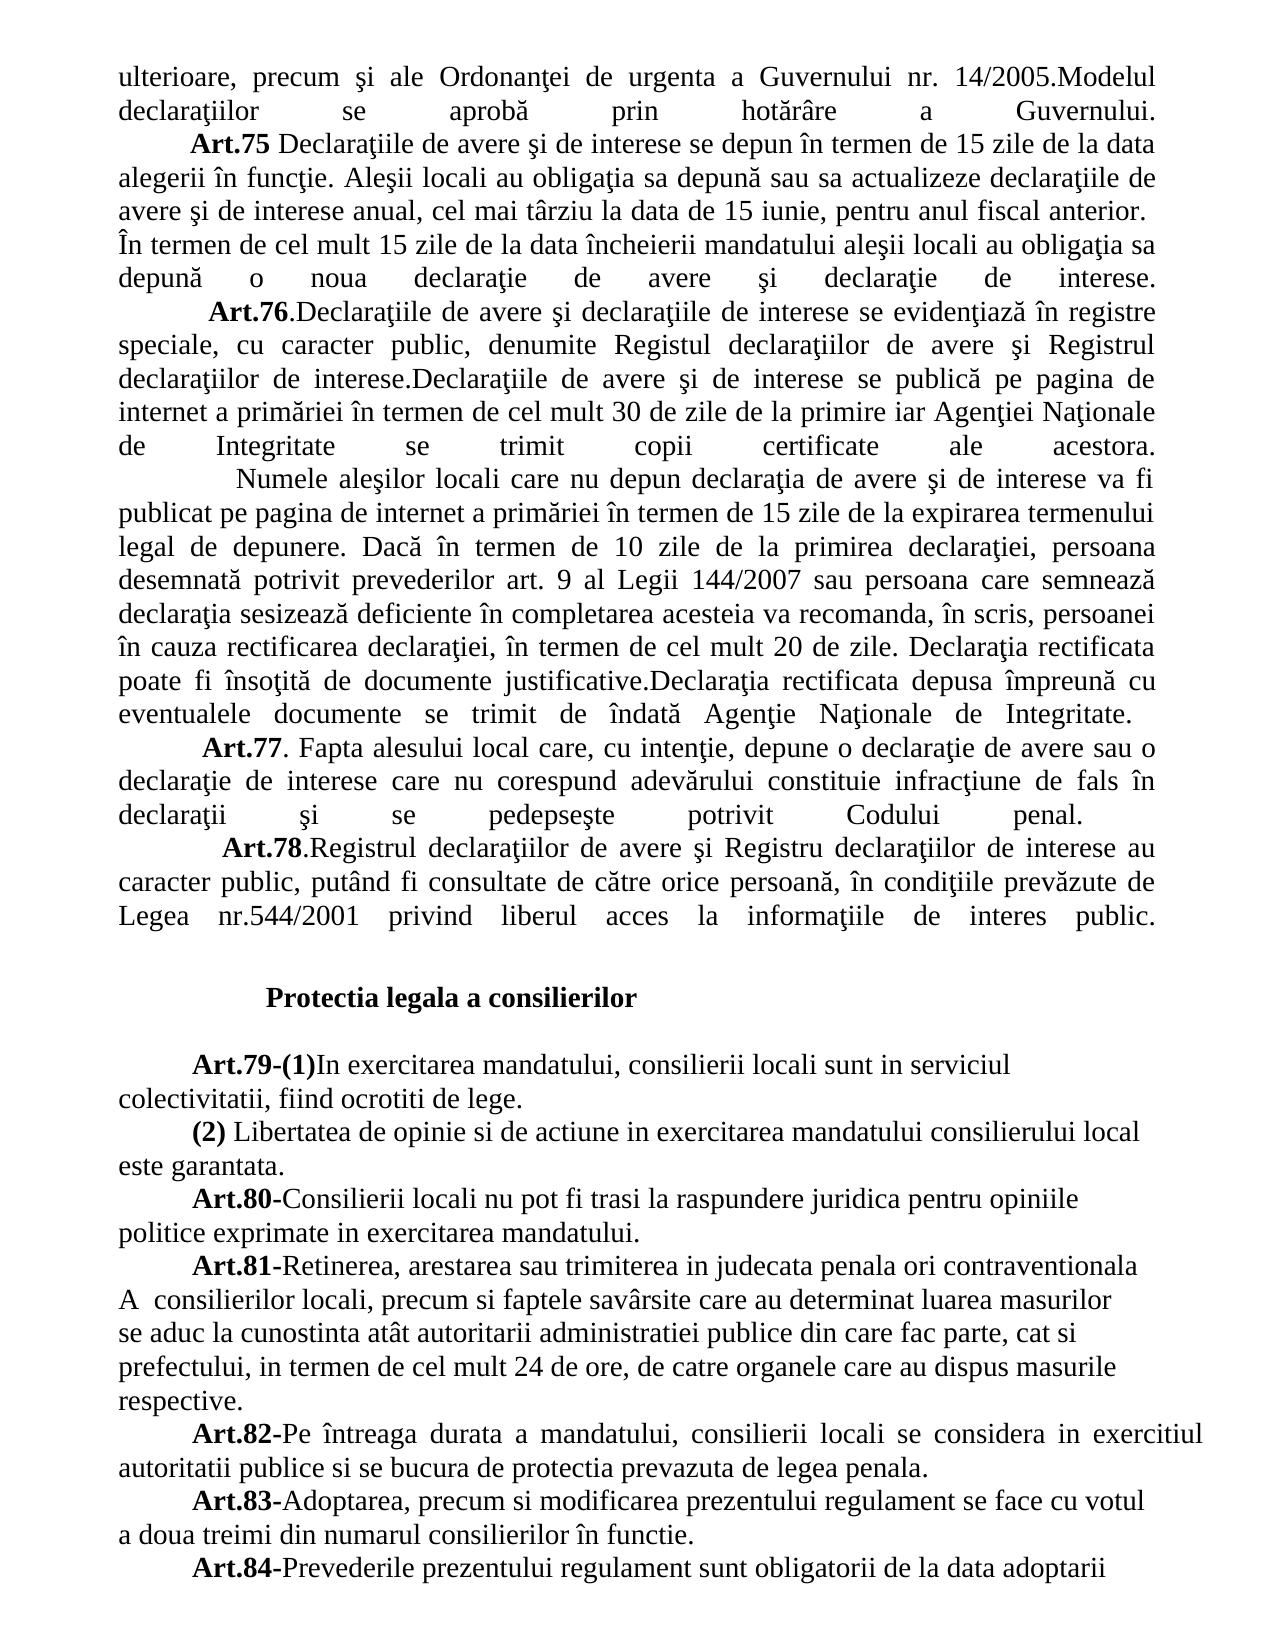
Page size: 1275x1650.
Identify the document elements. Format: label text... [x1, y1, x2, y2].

text prefectului, in termen de cel mult 24 de ore, de catre organele care au dispus masurile [118, 1349, 1204, 1383]
text Art.83-Adoptarea, precum si modificarea prezentului regulament se face cu votul [118, 1483, 1204, 1517]
text Art.81-Retinerea, arestarea sau trimiterea in judecata penala ori contraventionala [118, 1248, 1204, 1282]
text a doua treimi din numarul consilierilor în functie. [118, 1517, 1204, 1550]
text Art.84-Prevederile prezentului regulament sunt obligatorii de la data adoptarii [118, 1550, 1204, 1584]
text (2) Libertatea de opinie si de actiune in exercitarea mandatului consilierului local [118, 1114, 1204, 1148]
text este garantata. [118, 1148, 1204, 1181]
text se aduc la cunostinta atât autoritarii administratiei publice din care fac parte, cat si [118, 1316, 1204, 1349]
text Protectia legala a consilierilor [192, 980, 1204, 1014]
text respective. [118, 1383, 1204, 1416]
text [118, 59, 1157, 955]
text Art.79-(1)In exercitarea mandatului, consilierii locali sunt in serviciul [118, 1047, 1204, 1081]
text Art.80-Consilierii locali nu pot fi trasi la raspundere juridica pentru opiniile [118, 1181, 1204, 1215]
text politice exprimate in exercitarea mandatului. [118, 1215, 1204, 1248]
text Art.82-Pe întreaga durata a mandatului, consilierii locali se considera in exercitiul autoritatii publice si se bucura de protectia prevazuta de legea penala. [118, 1416, 1204, 1483]
text colectivitatii, fiind ocrotiti de lege. [118, 1081, 1204, 1114]
text A consilierilor locali, precum si faptele savârsite care au determinat luarea masurilor [118, 1282, 1204, 1316]
